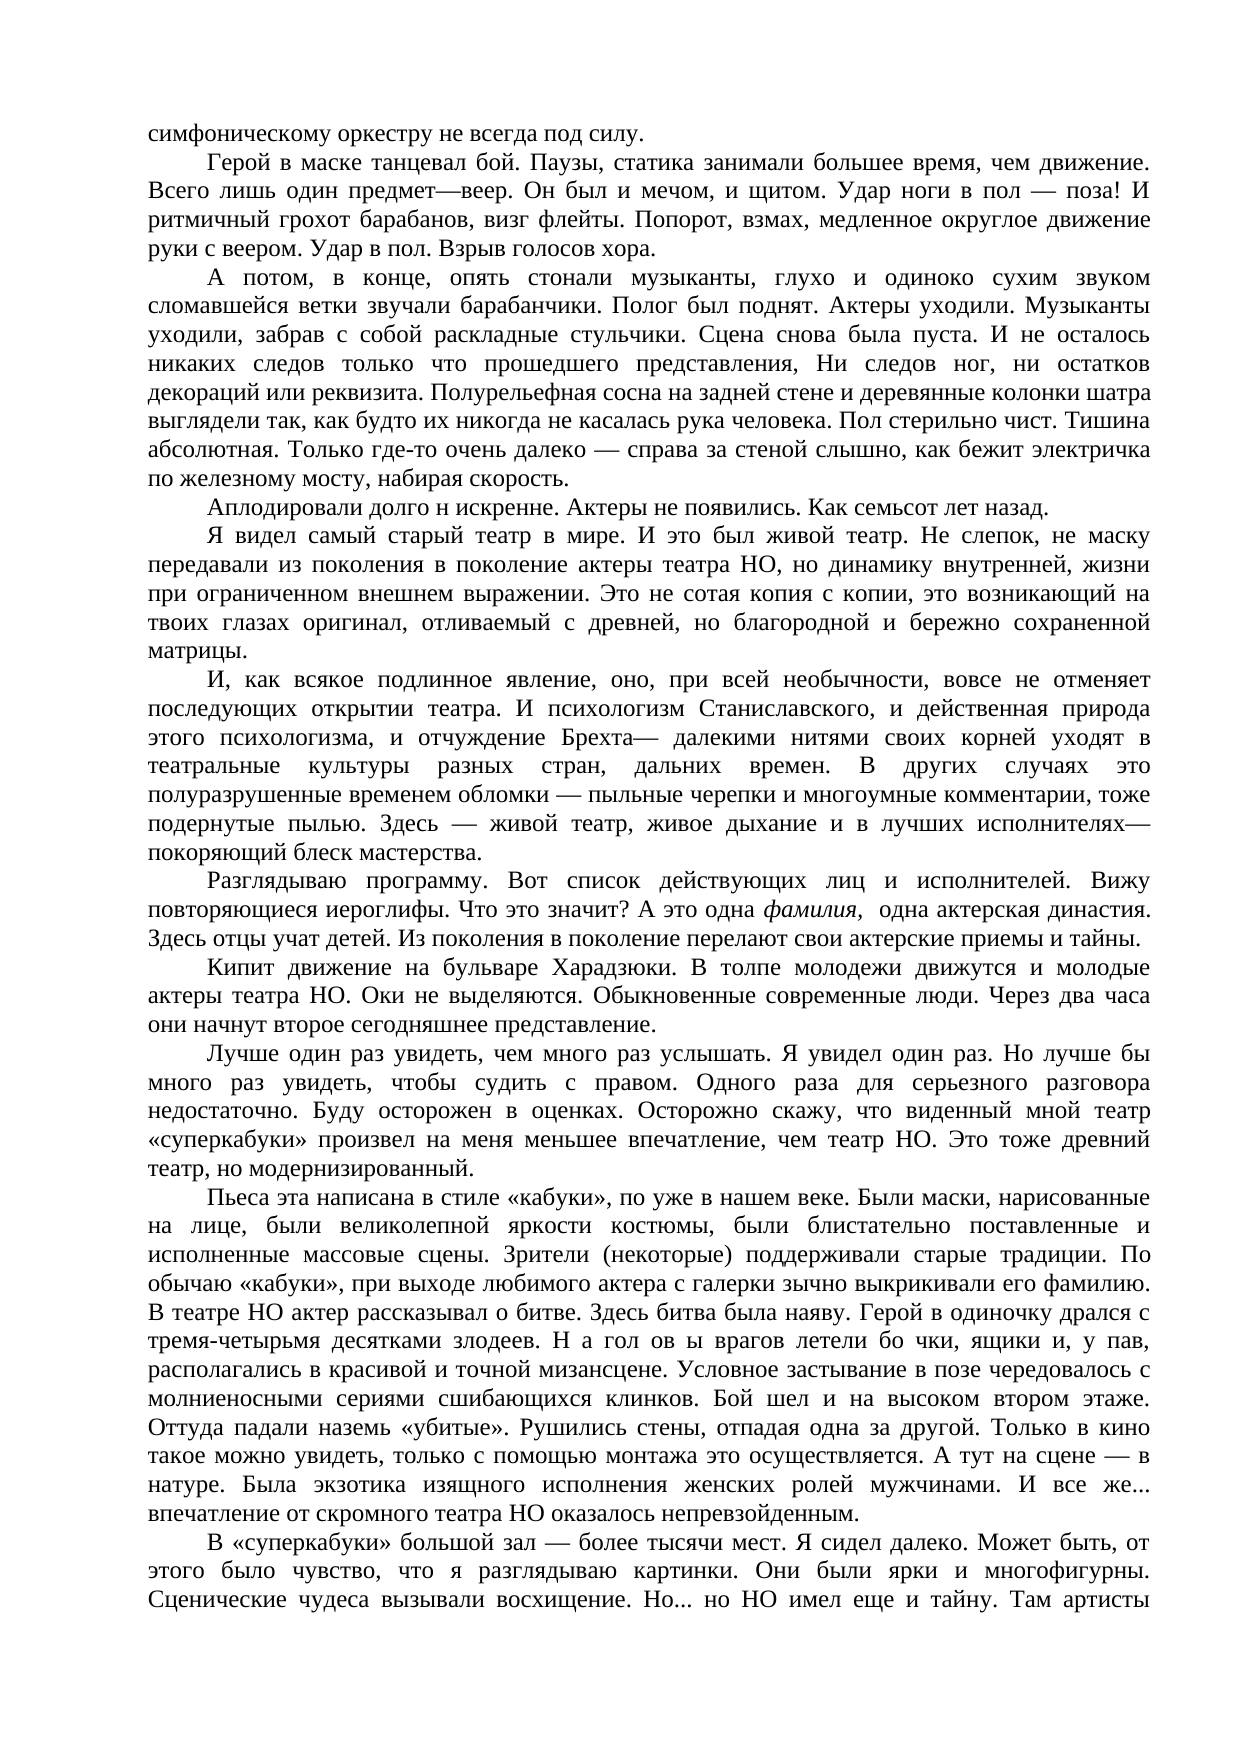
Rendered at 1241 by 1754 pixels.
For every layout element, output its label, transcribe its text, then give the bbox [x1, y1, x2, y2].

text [148, 118, 1152, 147]
text А потом, в конце, опять стонали музыканты, глухо и одиноко сухим звуком сломавшейся ветки звучали барабанчики. Полог был поднят. Актеры уходили. Музыканты уходили, забрав с собой раскладные стульчики. Сцена снова была пуста. И не осталось никаких следов только что прошедшего представления, Ни следов ног, ни остатков декораций или реквизита. Полурельефная сосна на задней стене и деревянные колонки шатра выглядели так, как будто их никогда не касалась рука человека. Пол стерильно чист. Тишина абсолютная. Только где-то очень далеко — справа за стеной слышно, как бежит электричка по железному мосту, набирая скорость. [148, 262, 1152, 492]
text Кипит движение на бульваре Харадзюки. В толпе молодежи движутся и молодые актеры театра НО. Оки не выделяются. Обыкновенные современные люди. Через два часа они начнут второе сегодняшнее представление. [148, 952, 1152, 1038]
text Пьеса эта написана в стиле «кабуки», по уже в нашем веке. Были маски, нарисованные на лице, были великолепной яркости костюмы, были блистательно поставленные и исполненные массовые сцены. Зрители (некоторые) поддерживали старые традиции. По обычаю «кабуки», при выходе любимого актера с галерки зычно выкрикивали его фамилию. В театре НО актер рассказывал о битве. Здесь битва была наяву. Герой в одиночку дрался с тремя-четырьмя десятками злодеев. Н а гол ов ы врагов летели бо чки, ящики и, у пав, располагались в красивой и точной мизансцене. Условное застывание в позе чередовалось с молниеносными сериями сшибающихся клинков. Бой шел и на высоком втором этаже. Оттуда падали наземь «убитые». Рушились стены, отпадая одна за другой. Только в кино такое можно увидеть, только с помощью монтажа это осуществляется. А тут на сцене — в натуре. Была экзотика изящного исполнения женских ролей мужчинами. И все же... впечатление от скромного театра НО оказалось непревзойденным. [148, 1182, 1152, 1527]
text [148, 1527, 1152, 1613]
text Я видел самый старый театр в мире. И это был живой театр. Не слепок, не маску передавали из поколения в поколение актеры театра НО, но динамику внутренней, жизни при ограниченном внешнем выражении. Это не сотая копия с копии, это возникающий на твоих глазах оригинал, отливаемый с древней, но благородной и бережно сохраненной матрицы. [148, 521, 1152, 664]
text Разглядываю программу. Вот список действующих лиц и исполнителей. Вижу повторяющиеся иероглифы. Что это значит? А это одна фамилия, одна актерская династия. Здесь отцы учат детей. Из поколения в поколение перелают свои актерские приемы и тайны. [148, 866, 1152, 952]
text И, как всякое подлинное явление, оно, при всей необычности, вовсе не отменяет последующих открытии театра. И психологизм Станиславского, и действенная природа этого психологизма, и отчуждение Брехта— далекими нитями своих корней уходят в театральные культуры разных стран, дальних времен. В других случаях это полуразрушенные временем обломки — пыльные черепки и многоумные комментарии, тоже подернутые пылью. Здесь — живой театр, живое дыхание и в лучших исполнителях— покоряющий блеск мастерства. [148, 664, 1152, 866]
text Лучше один раз увидеть, чем много раз услышать. Я увидел один раз. Но лучше бы много раз увидеть, чтобы судить с правом. Одного раза для серьезного разговора недостаточно. Буду осторожен в оценках. Осторожно скажу, что виденный мной театр «суперкабуки» произвел на меня меньшее впечатление, чем театр НО. Это тоже древний театр, но модернизированный. [148, 1038, 1152, 1182]
text Герой в маске танцевал бой. Паузы, статика занимали большее время, чем движение. Всего лишь один предмет—веер. Он был и мечом, и щитом. Удар ноги в пол — поза! И ритмичный грохот барабанов, визг флейты. Попорот, взмах, медленное округлое движение руки с веером. Удар в пол. Взрыв голосов хора. [148, 147, 1152, 262]
text Аплодировали долго н искренне. Актеры не появились. Как семьсот лет назад. [148, 492, 1152, 521]
